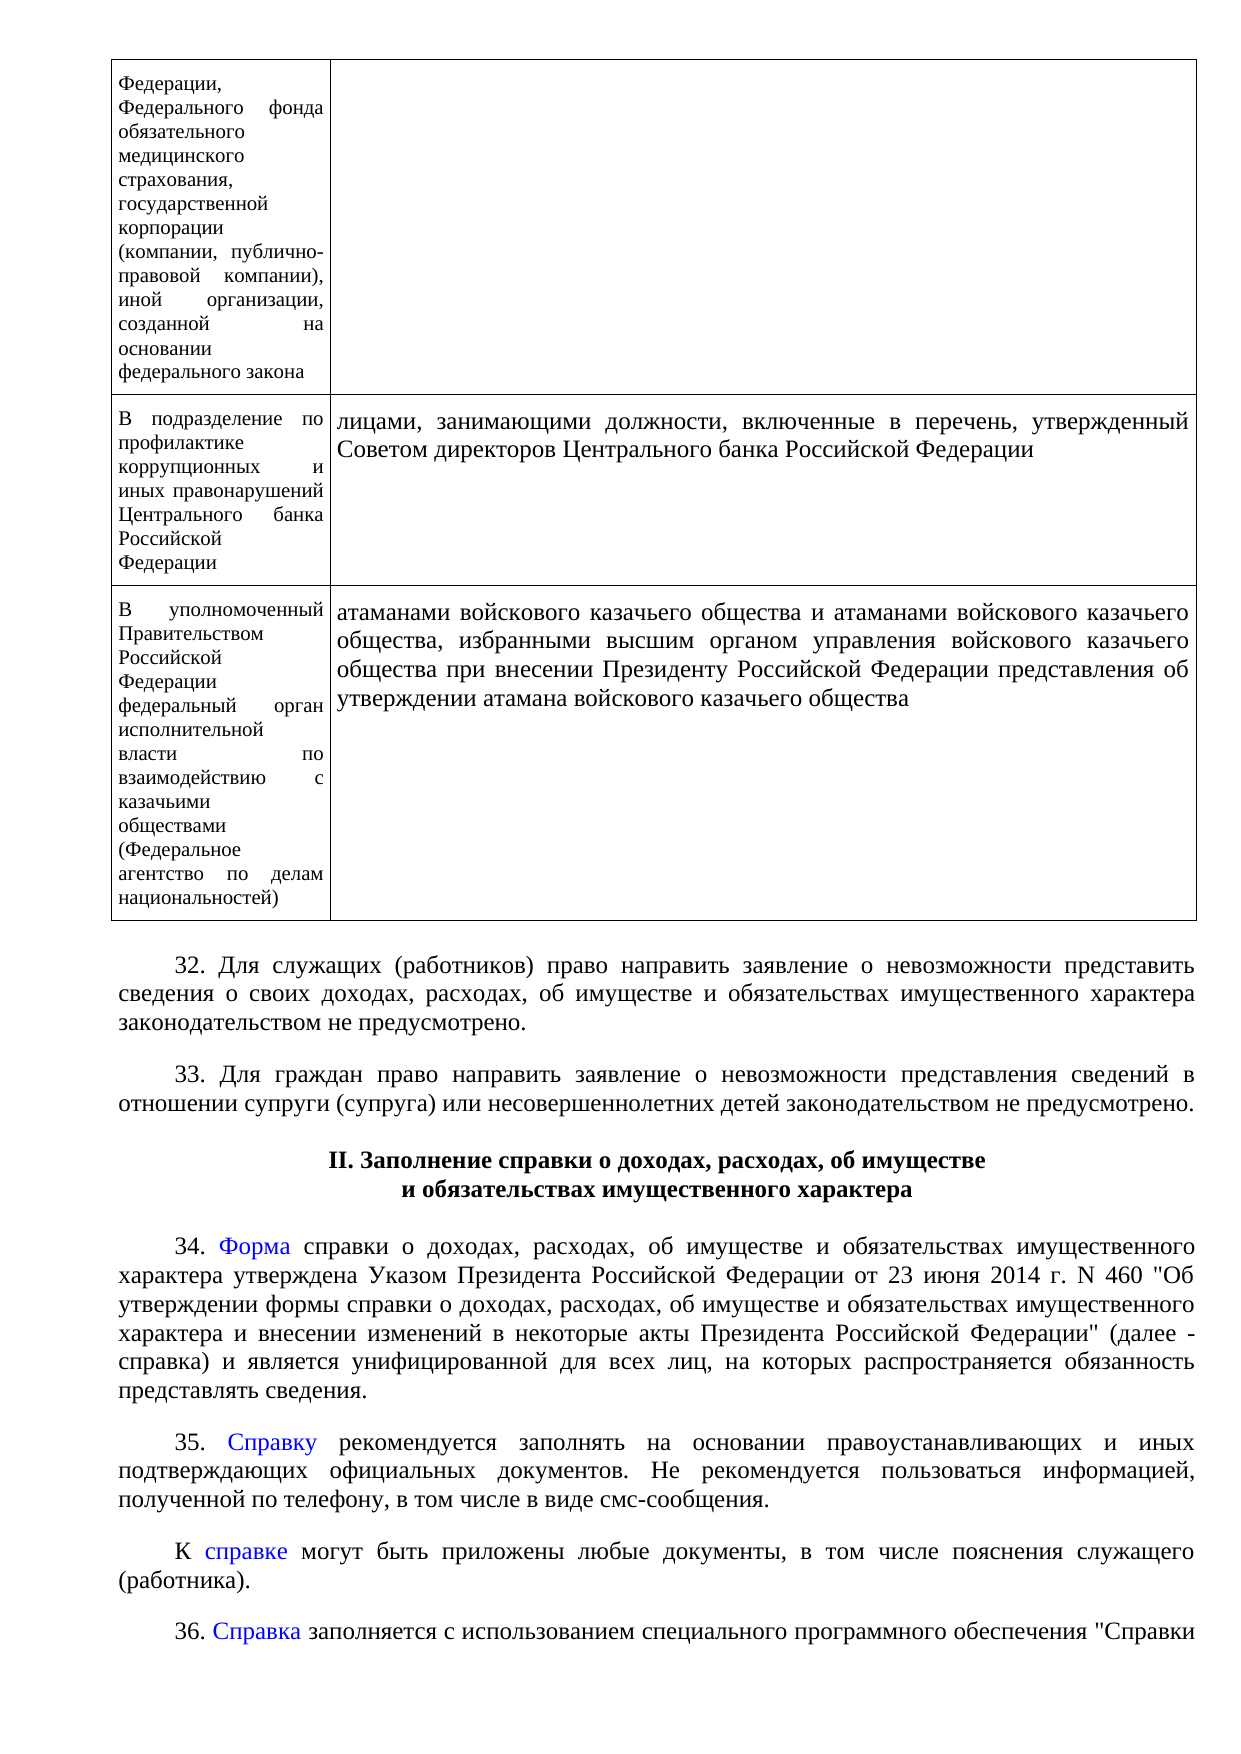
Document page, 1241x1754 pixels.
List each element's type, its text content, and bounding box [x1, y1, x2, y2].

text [118, 1616, 1196, 1645]
text 34. Форма справки о доходах, расходах, об имуществе и обязательствах имущественного характера утверждена Указом Президента Российской Федерации от 23 июня 2014 г. N 460 "Об утверждении формы справки о доходах, расходах, об имуществе и обязательствах имущественного характера и внесении изменений в некоторые акты Президента Российской Федерации" (далее - справка) и является унифицированной для всех лиц, на которых распространяется обязанность представлять сведения. [118, 1231, 1196, 1404]
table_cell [331, 60, 1196, 394]
title и обязательствах имущественного характера [118, 1174, 1196, 1203]
table_cell лицами, занимающими должности, включенные в перечень, утвержденный Советом директоров Центрального банка Российской Федерации [331, 395, 1196, 585]
table_cell В уполномоченный Правительством Российской Федерации федеральный орган исполнительной власти по взаимодействию с казачьими обществами (Федеральное агентство по делам национальностей) [112, 586, 330, 920]
table_cell атаманами войскового казачьего общества и атаманами войскового казачьего общества, избранными высшим органом управления войскового казачьего общества при внесении Президенту Российской Федерации представления об утверждении атамана войскового казачьего общества [331, 586, 1196, 920]
table_cell В подразделение по профилактике коррупционных и иных правонарушений Центрального банка Российской Федерации [112, 395, 330, 585]
text 35. Справку рекомендуется заполнять на основании правоустанавливающих и иных подтверждающих официальных документов. Не рекомендуется пользоваться информацией, полученной по телефону, в том числе в виде смс-сообщения. [118, 1427, 1196, 1513]
text 32. Для служащих (работников) право направить заявление о невозможности представить сведения о своих доходах, расходах, об имуществе и обязательствах имущественного характера законодательством не предусмотрено. [118, 950, 1196, 1036]
title II. Заполнение справки о доходах, расходах, об имуществе [118, 1145, 1196, 1174]
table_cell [112, 60, 330, 394]
text К справке могут быть приложены любые документы, в том числе пояснения служащего (работника). [118, 1536, 1196, 1593]
text 33. Для граждан право направить заявление о невозможности представления сведений в отношении супруги (супруга) или несовершеннолетних детей законодательством не предусмотрено. [118, 1059, 1196, 1116]
